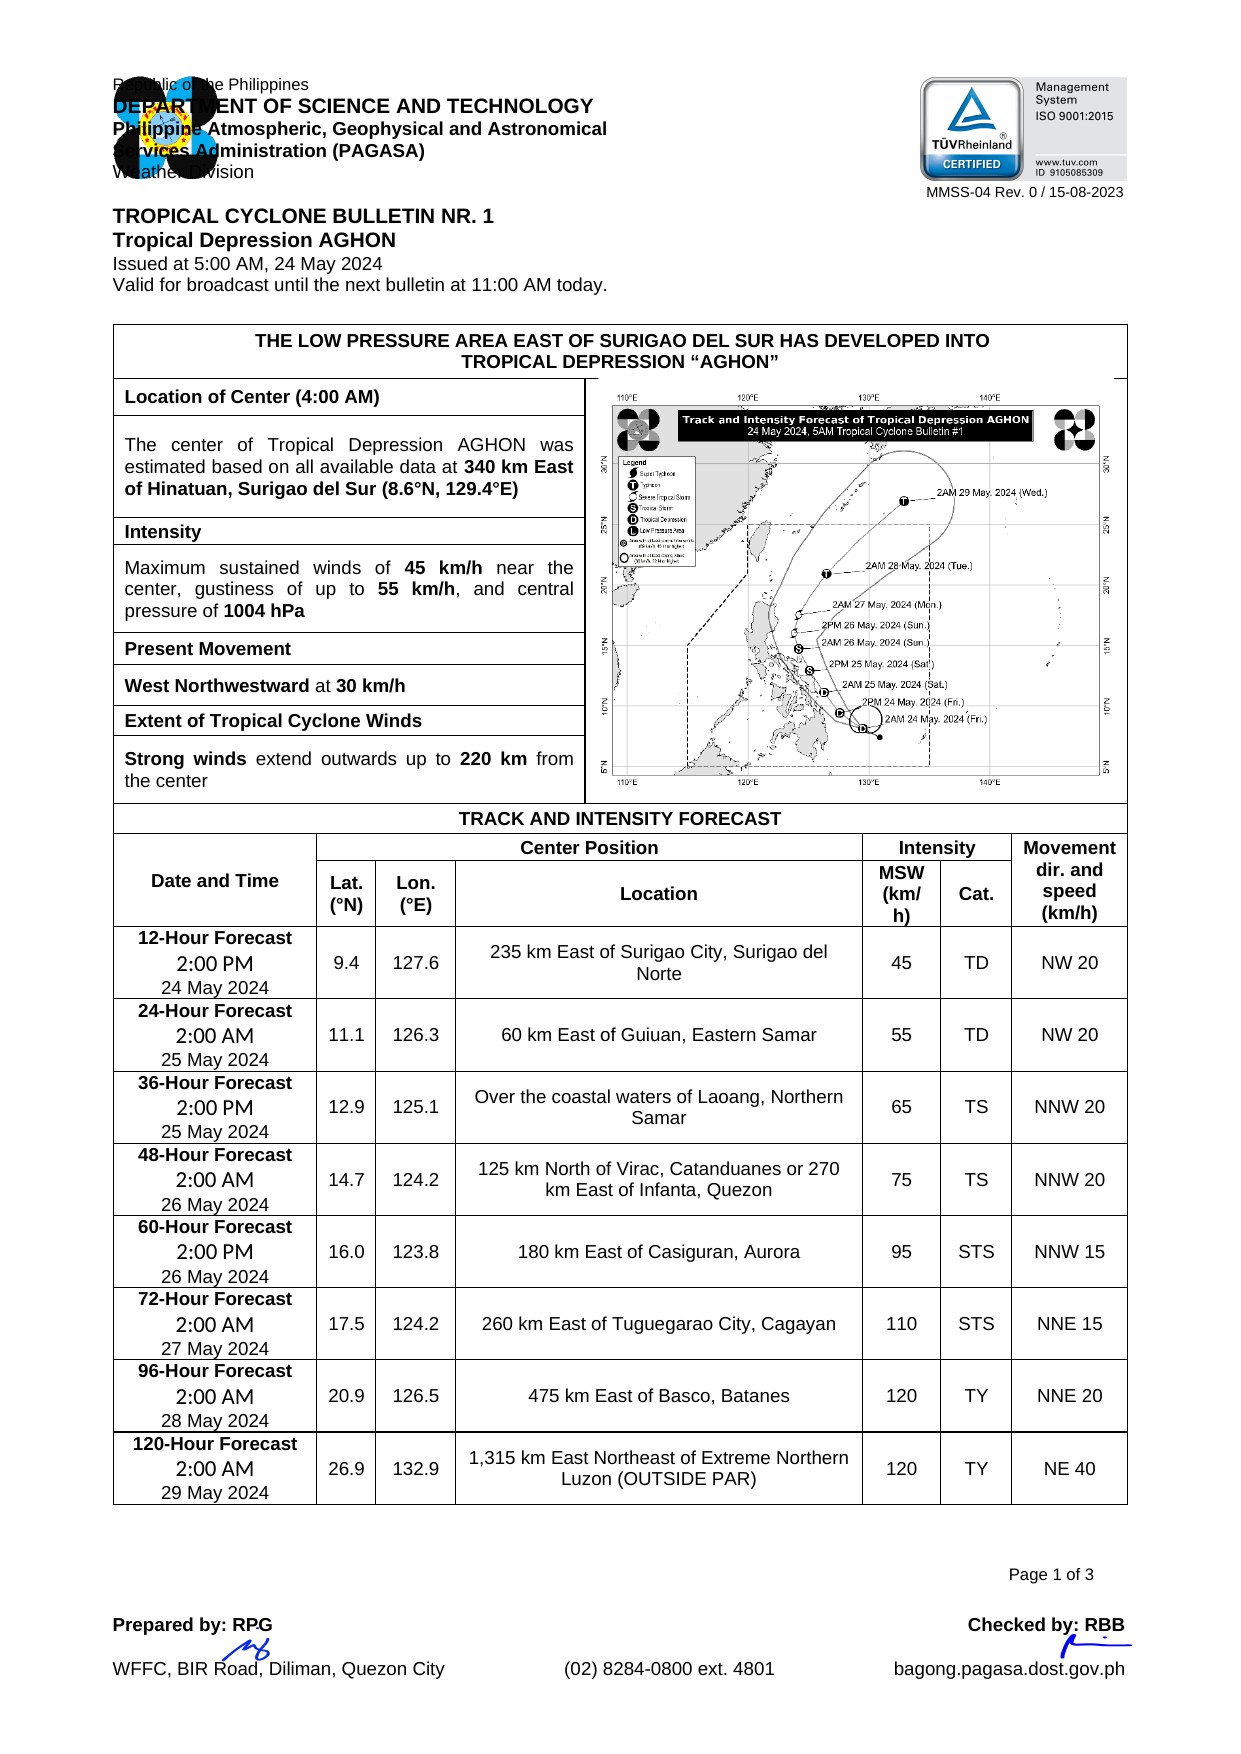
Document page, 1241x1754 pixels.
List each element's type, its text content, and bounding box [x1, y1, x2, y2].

table_cell Intensity [863, 834, 1011, 860]
table_cell NW 20 [1012, 999, 1127, 1071]
table_cell 124.2 [376, 1144, 455, 1215]
table_cell NNE 15 [1012, 1288, 1127, 1359]
table_cell 123.8 [376, 1216, 455, 1287]
table_cell 120-Hour Forecast [114, 1433, 316, 1504]
table_cell [1114, 379, 1127, 803]
table_cell TD [941, 927, 1011, 998]
table_cell TS [941, 1072, 1011, 1143]
picture [112, 75, 218, 181]
table_cell 24-Hour Forecast [114, 999, 316, 1071]
table_cell 60-Hour Forecast [114, 1216, 316, 1287]
table_cell 45 [863, 927, 940, 998]
table_cell TY [941, 1360, 1011, 1431]
table_cell STS [941, 1216, 1011, 1287]
table_cell 96-Hour Forecast [114, 1360, 316, 1431]
table_cell 1,315 km East Northeast of Extreme Northern Luzon (OUTSIDE PAR) [456, 1433, 862, 1504]
table_cell 14.7 [317, 1144, 375, 1215]
table_cell 26.9 [317, 1433, 375, 1504]
table_cell Extent of Tropical Cyclone Winds [114, 706, 584, 735]
table_cell Movement dir. and speed (km/h) [1012, 834, 1127, 926]
table_cell Lon. (°E) [376, 861, 455, 926]
table_cell Center Position [317, 834, 862, 860]
table_cell Maximum sustained winds of 45 km/h near the center, gustiness of up to 55 km/h, and central pressure of 1004 hPa [114, 545, 584, 632]
picture [1059, 1611, 1138, 1690]
table_cell NW 20 [1012, 927, 1127, 998]
table_cell NNW 15 [1012, 1216, 1127, 1287]
table_cell TY [941, 1433, 1011, 1504]
table_cell 235 km East of Surigao City, Surigao del Norte [456, 927, 862, 998]
table_cell 124.2 [376, 1288, 455, 1359]
table_cell 475 km East of Basco, Batanes [456, 1360, 862, 1431]
table_cell extend outwards up to 220 km from the center [114, 736, 584, 803]
table_cell 72-Hour Forecast [114, 1288, 316, 1359]
table_cell 95 [863, 1216, 940, 1287]
table_cell 36-Hour Forecast [114, 1072, 316, 1143]
table_cell 125.1 [376, 1072, 455, 1143]
table_cell Cat. [941, 861, 1011, 926]
picture [210, 1613, 289, 1692]
table_cell Present Movement [114, 633, 584, 664]
table_cell STS [941, 1288, 1011, 1359]
picture [211, 132, 218, 143]
table_cell Intensity [114, 518, 584, 544]
picture [919, 76, 1128, 182]
table_cell MSW (km/h) [863, 861, 940, 926]
table_cell 9.4 [317, 927, 375, 998]
table_cell 16.0 [317, 1216, 375, 1287]
table_cell 126.3 [376, 999, 455, 1071]
table_cell TRACK AND INTENSITY FORECAST [114, 804, 1127, 833]
table_cell 75 [863, 1144, 940, 1215]
table_cell NE 40 [1012, 1433, 1127, 1504]
table_cell The AGHON was estimated based on all available data at 340 km East of Hinatuan, Surigao del Sur (8.6°N, 129.4°E) [114, 416, 584, 517]
table_cell 120 [863, 1360, 940, 1431]
table_cell 12.9 [317, 1072, 375, 1143]
table_cell 126.5 [376, 1360, 455, 1431]
table_cell 60 km East of Guiuan, Eastern Samar [456, 999, 862, 1071]
table_cell 12-Hour Forecast [114, 927, 316, 998]
table_cell 180 km East of Casiguran, Aurora [456, 1216, 862, 1287]
table_cell [586, 379, 598, 803]
table_cell Location [456, 861, 862, 926]
table_cell at 30 km/h [114, 665, 584, 705]
table_cell TD [941, 999, 1011, 1071]
table_header THE LOW PRESSURE AREA EAST OF SURIGAO DEL SUR HAS DEVELOPED INTO TROPICAL DEPRESSION “AGHON” [114, 325, 1127, 378]
table_cell Over the coastal waters of Laoang, Northern Samar [456, 1072, 862, 1143]
table_cell NNW 20 [1012, 1144, 1127, 1215]
table_cell NNW 20 [1012, 1072, 1127, 1143]
table_cell Date and Time [114, 834, 316, 926]
table_cell Location of Center [114, 379, 584, 415]
table_cell 110 [863, 1288, 940, 1359]
table_cell 11.1 [317, 999, 375, 1071]
table_cell 48-Hour Forecast [114, 1144, 316, 1215]
table_cell 125 km North of Virac, Catanduanes or 270 km East of Infanta, Quezon [456, 1144, 862, 1215]
table_cell 65 [863, 1072, 940, 1143]
table_cell NNE 20 [1012, 1360, 1127, 1431]
table_cell 17.5 [317, 1288, 375, 1359]
table_cell 20.9 [317, 1360, 375, 1431]
table_cell 127.6 [376, 927, 455, 998]
picture [598, 378, 1114, 803]
table_cell 132.9 [376, 1433, 455, 1504]
table_cell 260 km East of Tuguegarao City, Cagayan [456, 1288, 862, 1359]
table_cell TS [941, 1144, 1011, 1215]
table_cell 120 [863, 1433, 940, 1504]
table_cell 55 [863, 999, 940, 1071]
table_cell Lat. (°N) [317, 861, 375, 926]
